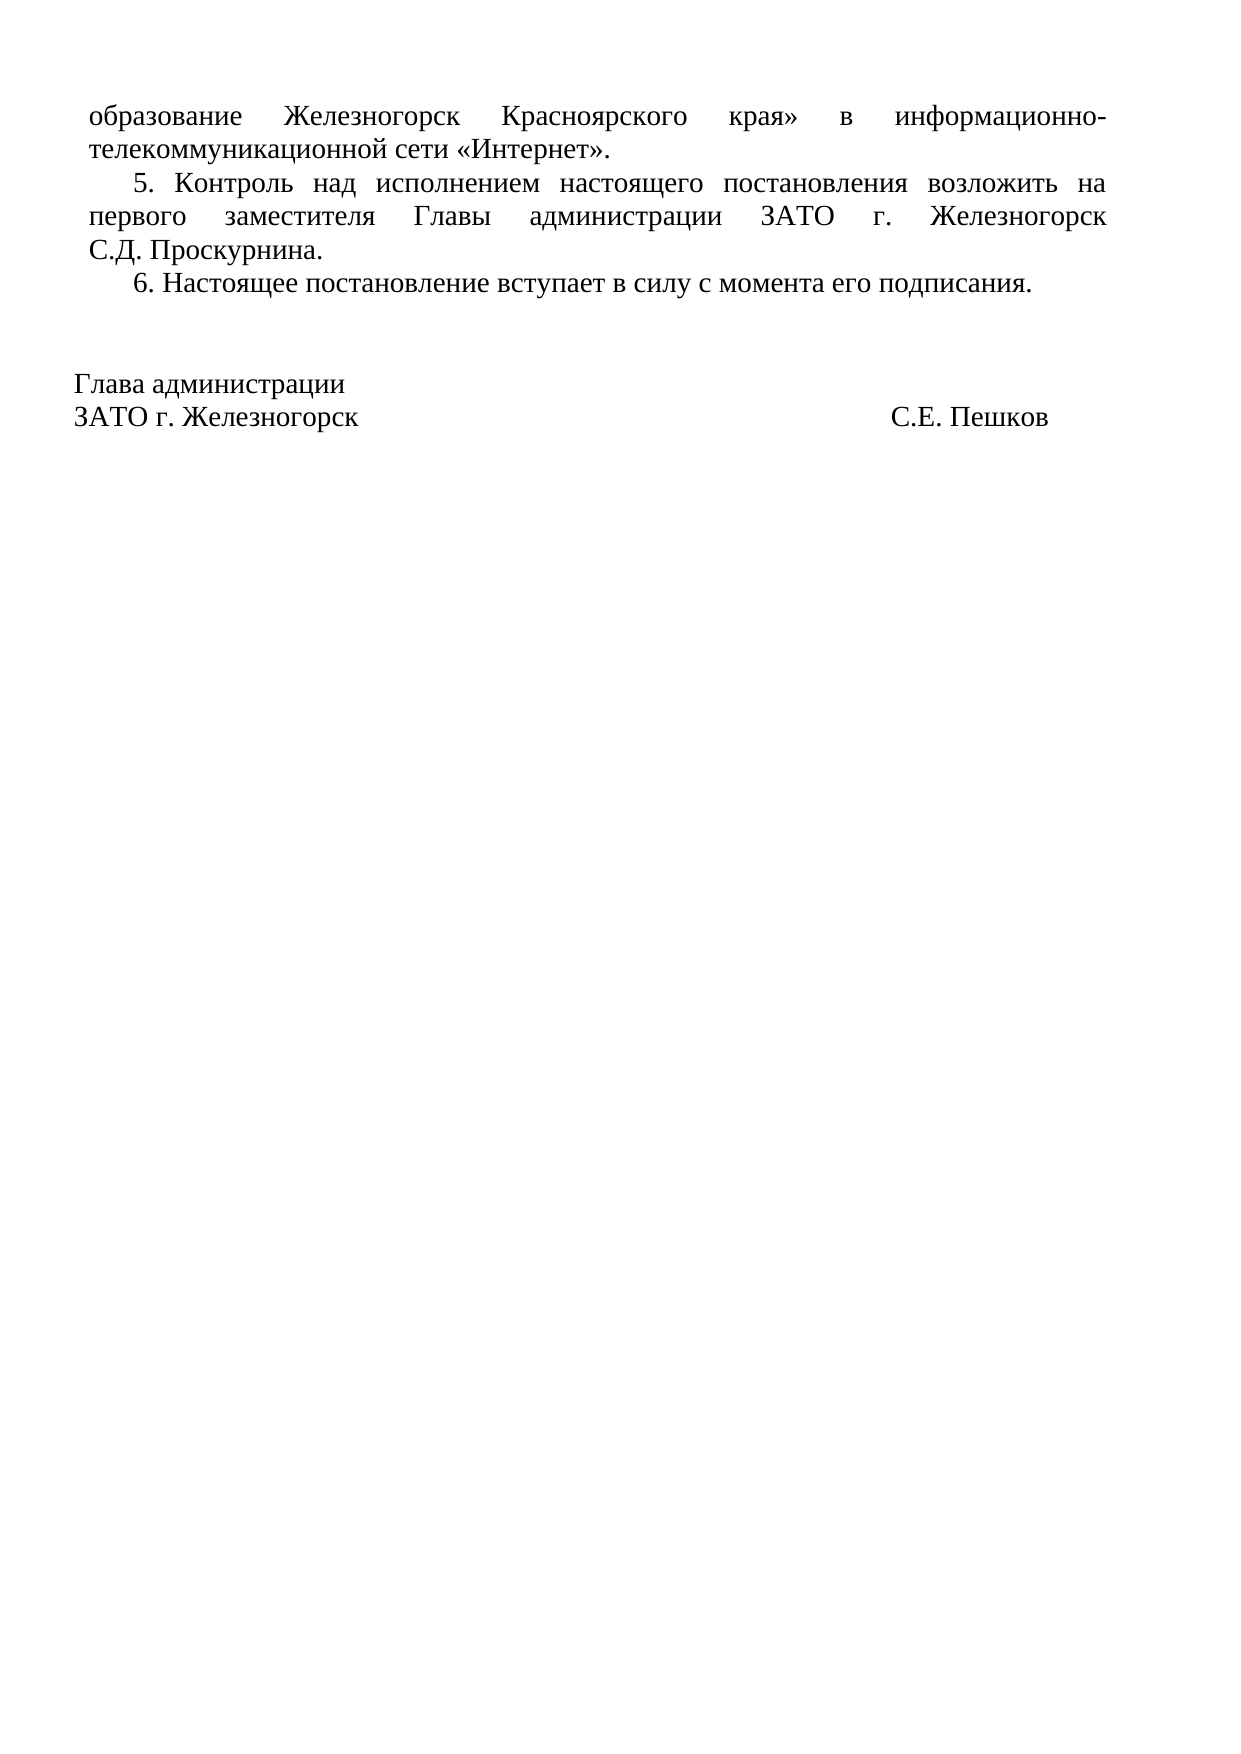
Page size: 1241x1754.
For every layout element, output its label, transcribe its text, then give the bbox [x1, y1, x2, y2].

text ЗАТО г. Железногорск С.Е. Пешков [74, 399, 1107, 433]
text 5. Контроль над исполнением настоящего постановления возложить на первого заместителя Главы администрации ЗАТО г. Железногорск С.Д. Проскурнина. [88, 165, 1107, 265]
text 6. Настоящее постановление вступает в силу с момента его подписания. [88, 265, 1107, 299]
text Глава администрации [74, 366, 1107, 399]
